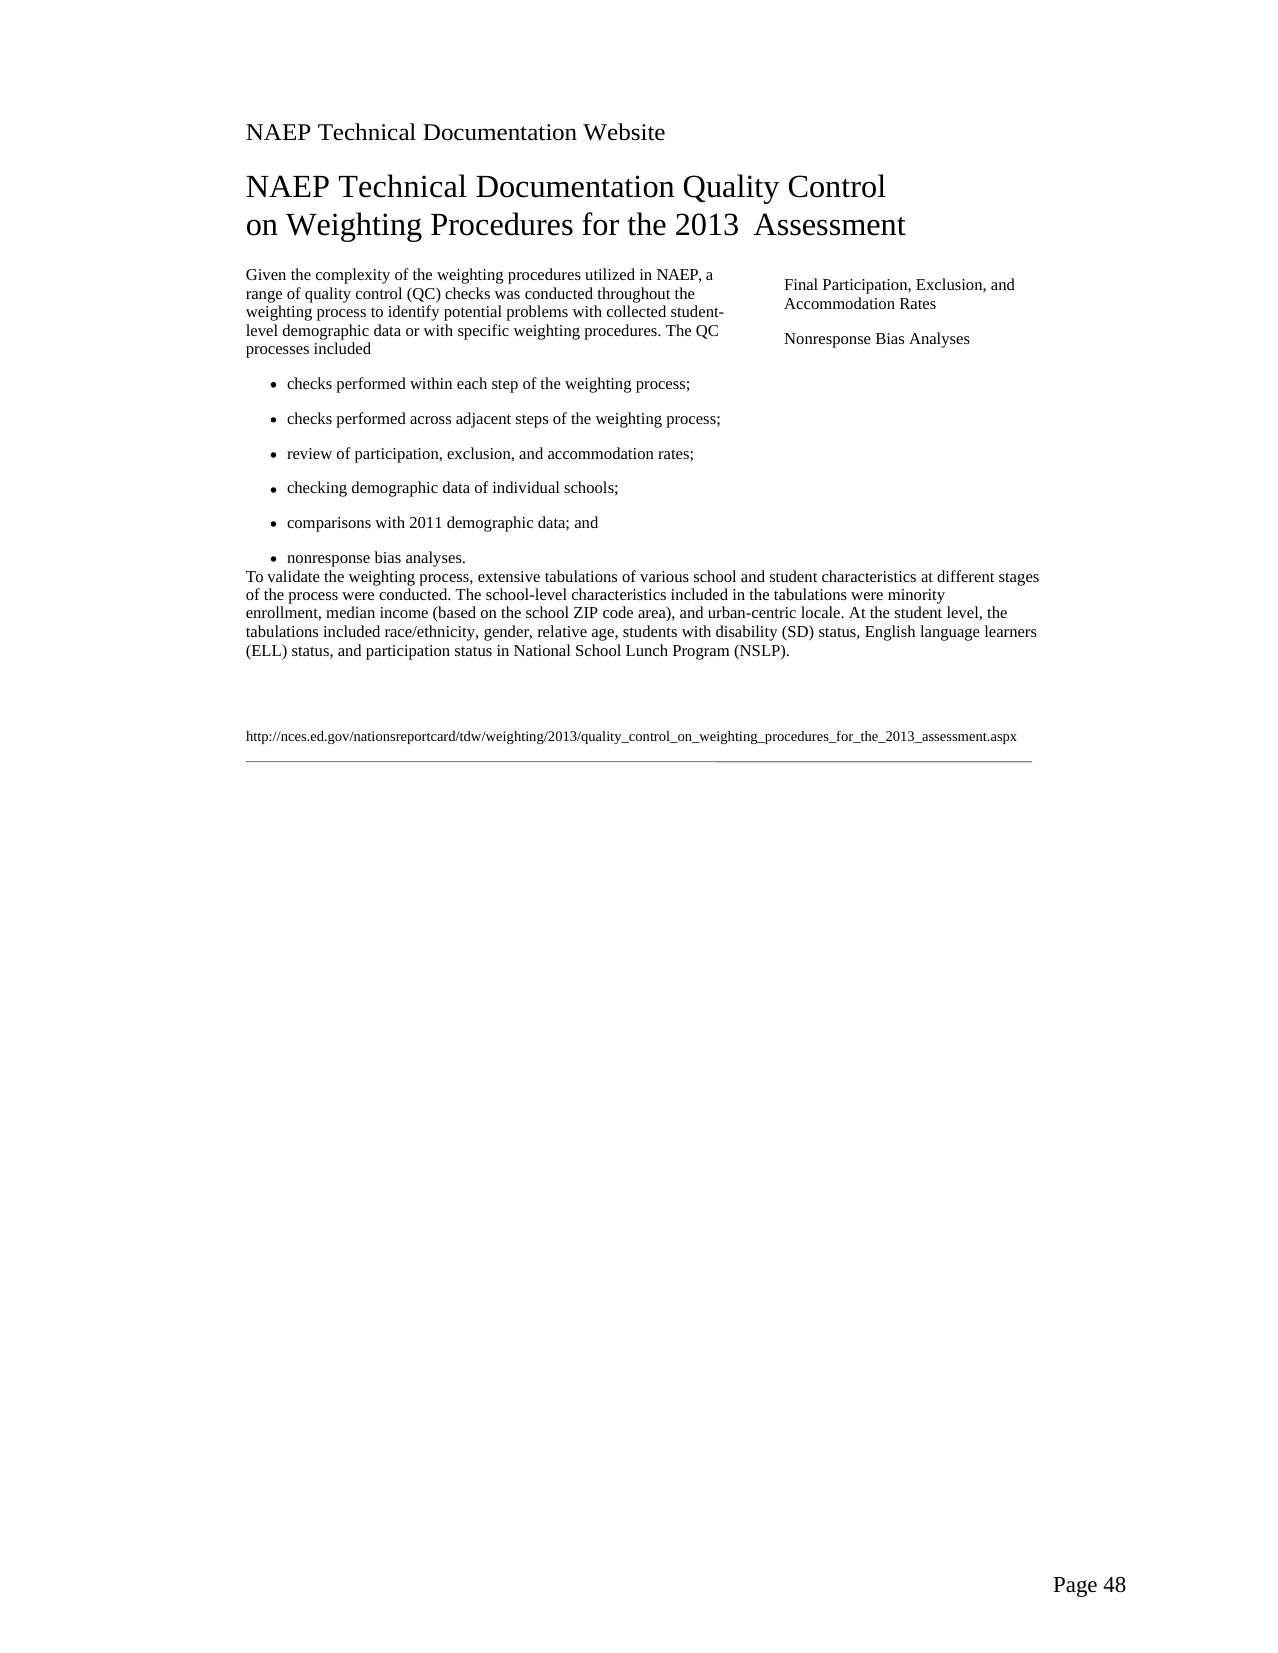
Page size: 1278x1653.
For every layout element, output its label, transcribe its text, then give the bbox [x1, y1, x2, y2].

text enrollment, median income (based on the school ZIP code area), and urban-centric locale. At the student level, the tabulations included race/ethnicity, gender, relative age, students with disability (SD) status, English language learners (ELL) status, and participation status in National School Lunch Program (NSLP). [246, 604, 1058, 659]
text To validate the weighting process, extensive tabulations of various school and student characteristics at different stages of the process were conducted. The school-level characteristics included in the tabulations were minority [246, 567, 1041, 604]
text comparisons with 2011 demographic data; and nonresponse bias analyses. [287, 513, 679, 567]
text http://nces.ed.gov/nationsreportcard/tdw/weighting/2013/quality_control_on_weighting_procedures_for_the_2013_assessment.aspx [246, 728, 1154, 745]
subtitle NAEP Technical Documentation Website [246, 117, 1154, 145]
text Given the complexity of the weighting procedures utilized in NAEP, a range of quality control (QC) checks was conducted throughout the weighting process to identify potential problems with collected student-level demographic data or with specific weighting procedures. The QC processes included [246, 266, 750, 358]
text Nonresponse Bias Analyses [784, 329, 1154, 348]
text Final Participation, Exclusion, and Accommodation Rates [784, 276, 1124, 313]
text checks performed within each step of the weighting process; checks performed across adjacent steps of the weighting process; review of participation, exclusion, and accommodation rates; checking demographic data of individual schools; [287, 374, 733, 497]
text NAEP Technical Documentation Quality Control on Weighting Procedures for the 2013 Assessment [246, 167, 914, 243]
